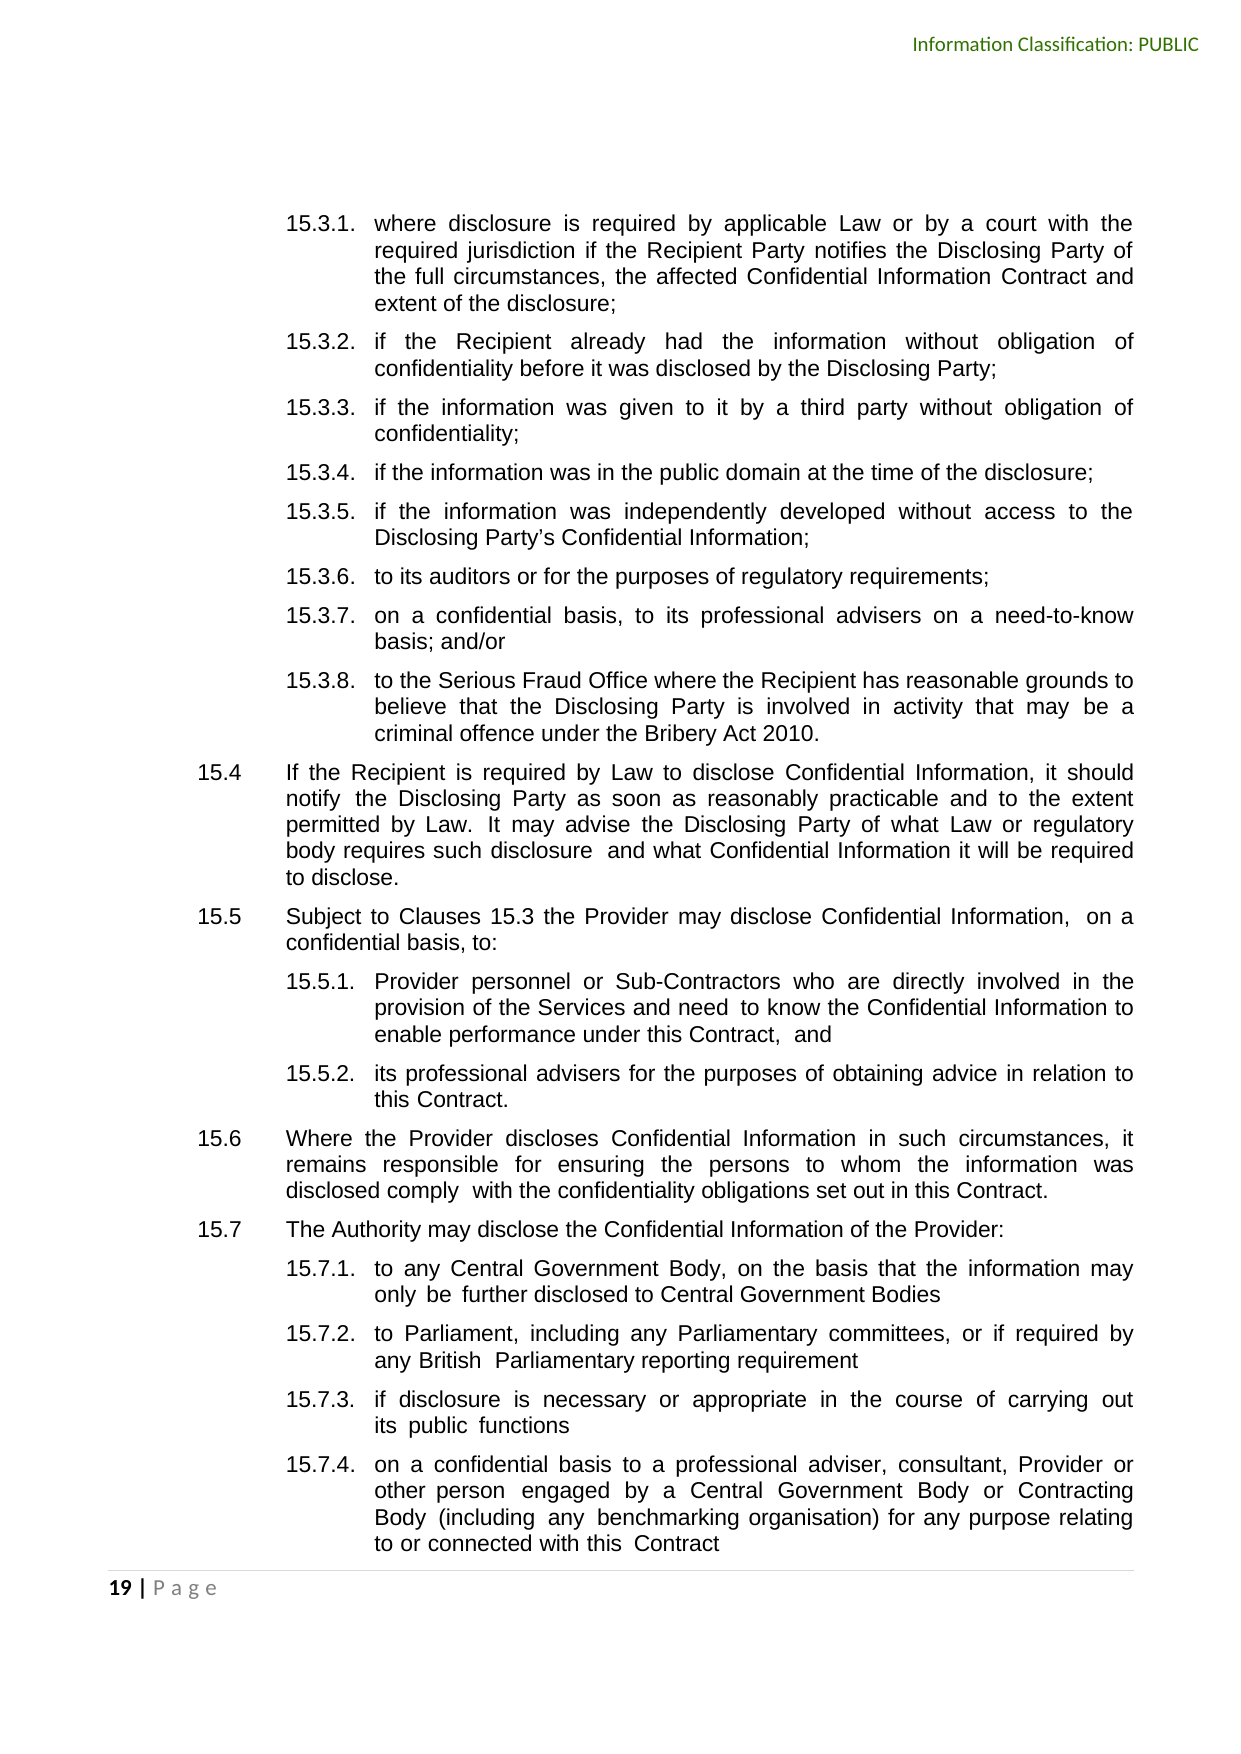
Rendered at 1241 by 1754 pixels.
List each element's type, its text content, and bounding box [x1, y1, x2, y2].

list to any Central Government Body, on the basis that the information may only be further disclosed to Central Government Bodies [286, 1255, 1134, 1308]
list if the information was given to it by a third party without obligation of confidentiality; [286, 393, 1134, 446]
list The Authority may disclose the Confidential Information of the Provider: [197, 1216, 1134, 1243]
list its professional advisers for the purposes of obtaining advice in relation to this Contract. [286, 1059, 1134, 1112]
list If the Recipient is required by Law to disclose Confidential Information, it should notify the Disclosing Party as soon as reasonably practicable and to the extent permitted by Law. It may advise the Disclosing Party of what Law or regulatory body requires such disclosure and what Confidential Information it will be required to disclose. [197, 758, 1134, 890]
list Provider personnel or Sub-Contractors who are directly involved in the provision of the Services and need to know the Confidential Information to enable performance under this Contract, and [286, 968, 1134, 1047]
list on a confidential basis, to its professional advisers on a need-to-know basis; and/or [286, 602, 1134, 654]
list if disclosure is necessary or appropriate in the course of carrying out its public functions [286, 1386, 1134, 1438]
list if the Recipient already had the information without obligation of confidentiality before it was disclosed by the Disclosing Party; [286, 328, 1134, 381]
list Where the Provider discloses Confidential Information in such circumstances, it remains responsible for ensuring the persons to whom the information was disclosed comply with the confidentiality obligations set out in this Contract. [197, 1125, 1134, 1204]
list where disclosure is required by applicable Law or by a court with the required jurisdiction if the Recipient Party notifies the Disclosing Party of the full circumstances, the affected Confidential Information Contract and extent of the disclosure; [286, 210, 1134, 316]
list to Parliament, including any Parliamentary committees, or if required by any British Parliamentary reporting requirement [286, 1320, 1134, 1373]
list if the information was independently developed without access to the Disclosing Party’s Confidential Information; [286, 498, 1134, 550]
list on a confidential basis to a professional adviser, consultant, Provider or other person engaged by a Central Government Body or Contracting Body (including any benchmarking organisation) for any purpose relating to or connected with this Contract [286, 1451, 1134, 1556]
list to its auditors or for the purposes of regulatory requirements; [286, 563, 1134, 589]
list to the Serious Fraud Office where the Recipient has reasonable grounds to believe that the Disclosing Party is involved in activity that may be a criminal offence under the Bribery Act 2010. [286, 667, 1134, 746]
list if the information was in the public domain at the time of the disclosure; [286, 459, 1134, 485]
list Subject to Clauses 15.3 the Provider may disclose Confidential Information, on a confidential basis, to: [197, 903, 1134, 955]
